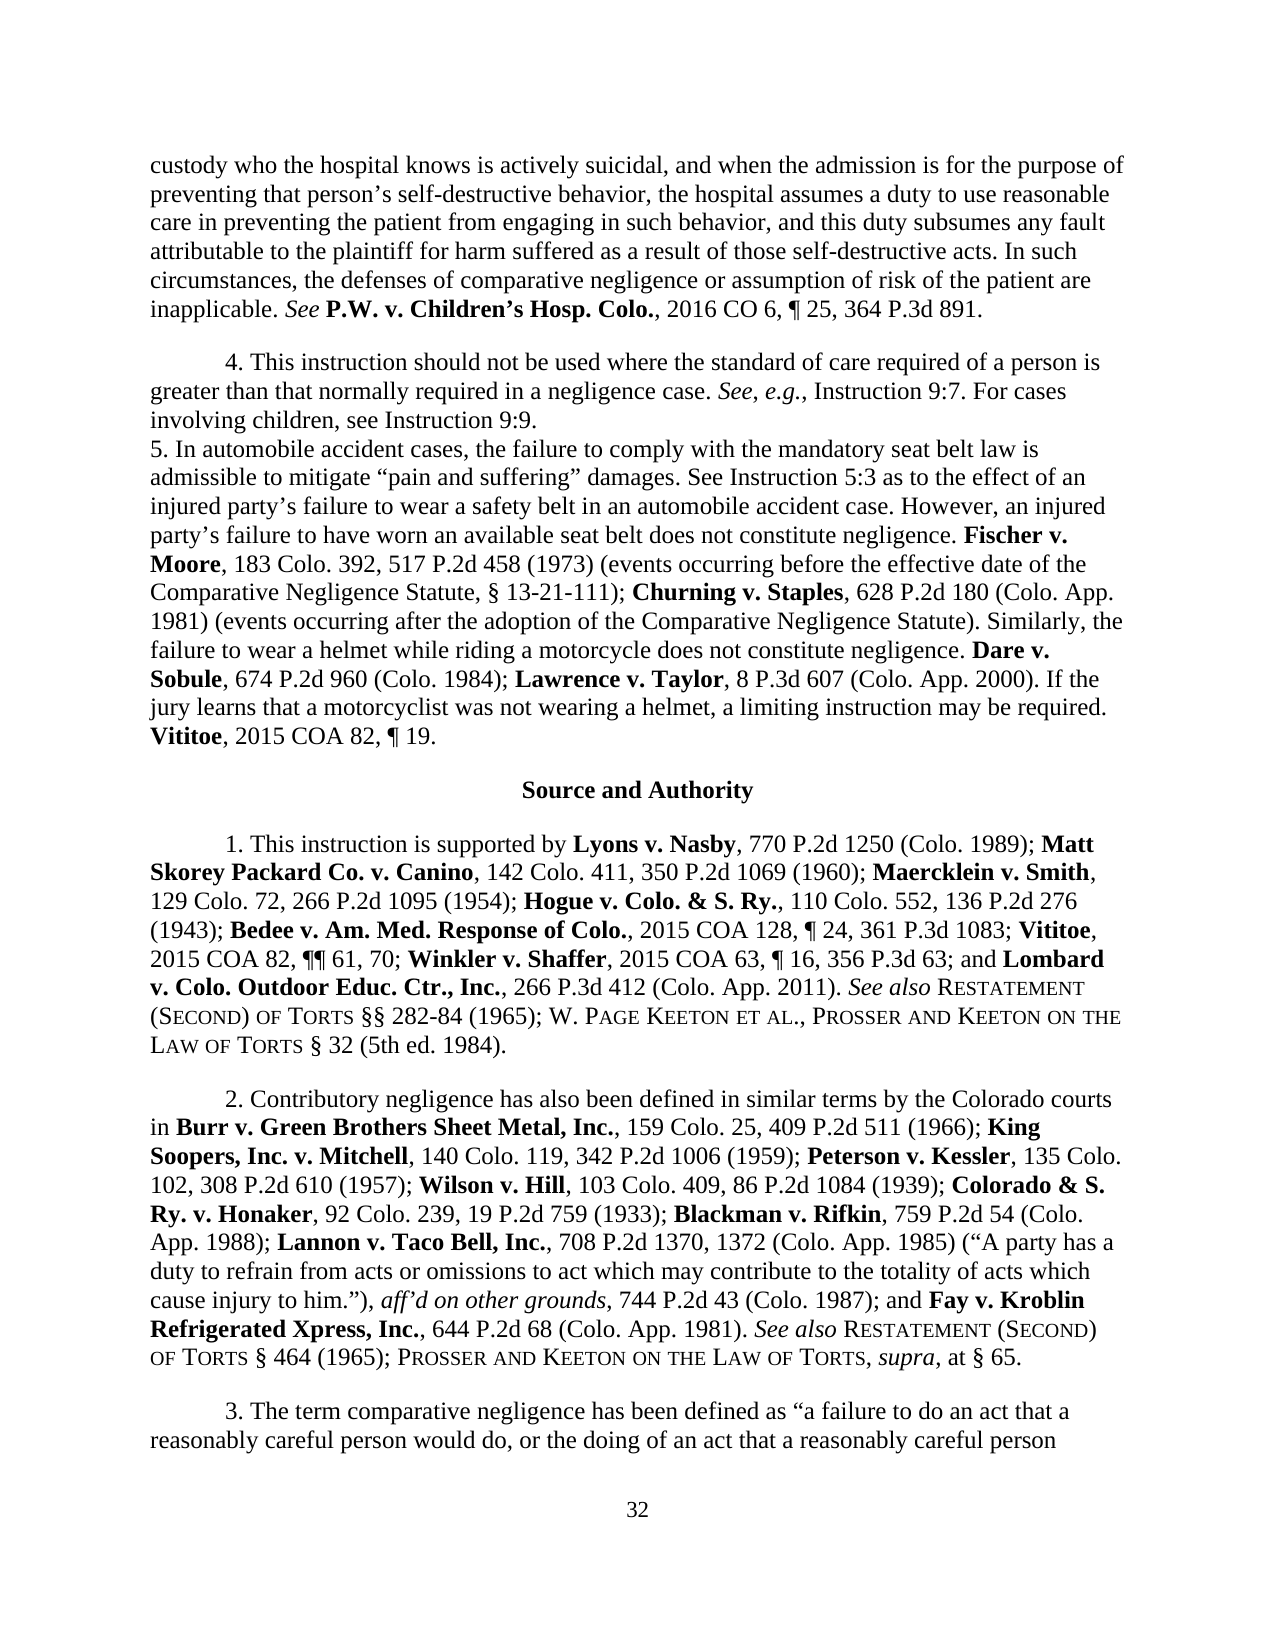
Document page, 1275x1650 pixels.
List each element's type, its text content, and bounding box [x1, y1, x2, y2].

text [150, 150, 1125, 322]
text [150, 1396, 1125, 1454]
text 4. This instruction should not be used where the standard of care required of a person is greater than that normally required in a negligence case. See, e.g., Instruction 9:7. For cases involving children, see Instruction 9:9. 5. In automobile accident cases, the failure to comply with the mandatory seat belt law is admissible to mitigate “pain and suffering” damages. See Instruction 5:3 as to the effect of an injured party’s failure to wear a safety belt in an automobile accident case. However, an injured party’s failure to have worn an available seat belt does not constitute negligence. Fischer v. Moore, 183 Colo. 392, 517 P.2d 458 (1973) (events occurring before the effective date of the Comparative Negligence Statute, § 13-21-111); Churning v. Staples, 628 P.2d 180 (Colo. App. 1981) (events occurring after the adoption of the Comparative Negligence Statute). Similarly, the failure to wear a helmet while riding a motorcycle does not constitute negligence. Dare v. Sobule, 674 P.2d 960 (Colo. 1984); Lawrence v. Taylor, 8 P.3d 607 (Colo. App. 2000). If the jury learns that a motorcyclist was not wearing a helmet, a limiting instruction may be required. Vititoe, 2015 COA 82, ¶ 19. [150, 347, 1125, 750]
text 2. Contributory negligence has also been defined in similar terms by the Colorado courts in Burr v. Green Brothers Sheet Metal, Inc., 159 Colo. 25, 409 P.2d 511 (1966); King Soopers, Inc. v. Mitchell, 140 Colo. 119, 342 P.2d 1006 (1959); Peterson v. Kessler, 135 Colo. 102, 308 P.2d 610 (1957); Wilson v. Hill, 103 Colo. 409, 86 P.2d 1084 (1939); Colorado & S. Ry. v. Honaker, 92 Colo. 239, 19 P.2d 759 (1933); Blackman v. Rifkin, 759 P.2d 54 (Colo. App. 1988); Lannon v. Taco Bell, Inc., 708 P.2d 1370, 1372 (Colo. App. 1985) (“A party has a duty to refrain from acts or omissions to act which may contribute to the totality of acts which cause injury to him.”), aff’d on other grounds, 744 P.2d 43 (Colo. 1987); and Fay v. Kroblin Refrigerated Xpress, Inc., 644 P.2d 68 (Colo. App. 1981). See also Restatement (Second) of Torts § 464 (1965); Prosser and Keeton on the Law of Torts, supra, at § 65. [150, 1084, 1125, 1371]
text 1. This instruction is supported by Lyons v. Nasby, 770 P.2d 1250 (Colo. 1989); Matt Skorey Packard Co. v. Canino, 142 Colo. 411, 350 P.2d 1069 (1960); Maercklein v. Smith, 129 Colo. 72, 266 P.2d 1095 (1954); Hogue v. Colo. & S. Ry., 110 Colo. 552, 136 P.2d 276 (1943); Bedee v. Am. Med. Response of Colo., 2015 COA 128, ¶ 24, 361 P.3d 1083; Vititoe, 2015 COA 82, ¶¶ 61, 70; Winkler v. Shaffer, 2015 COA 63, ¶ 16, 356 P.3d 63; and Lombard v. Colo. Outdoor Educ. Ctr., Inc., 266 P.3d 412 (Colo. App. 2011). See also Restatement (Second) of Torts §§ 282-84 (1965); W. Page Keeton et al., Prosser and Keeton on the Law of Torts § 32 (5th ed. 1984). [150, 829, 1125, 1059]
text Source and Authority [150, 775, 1125, 804]
